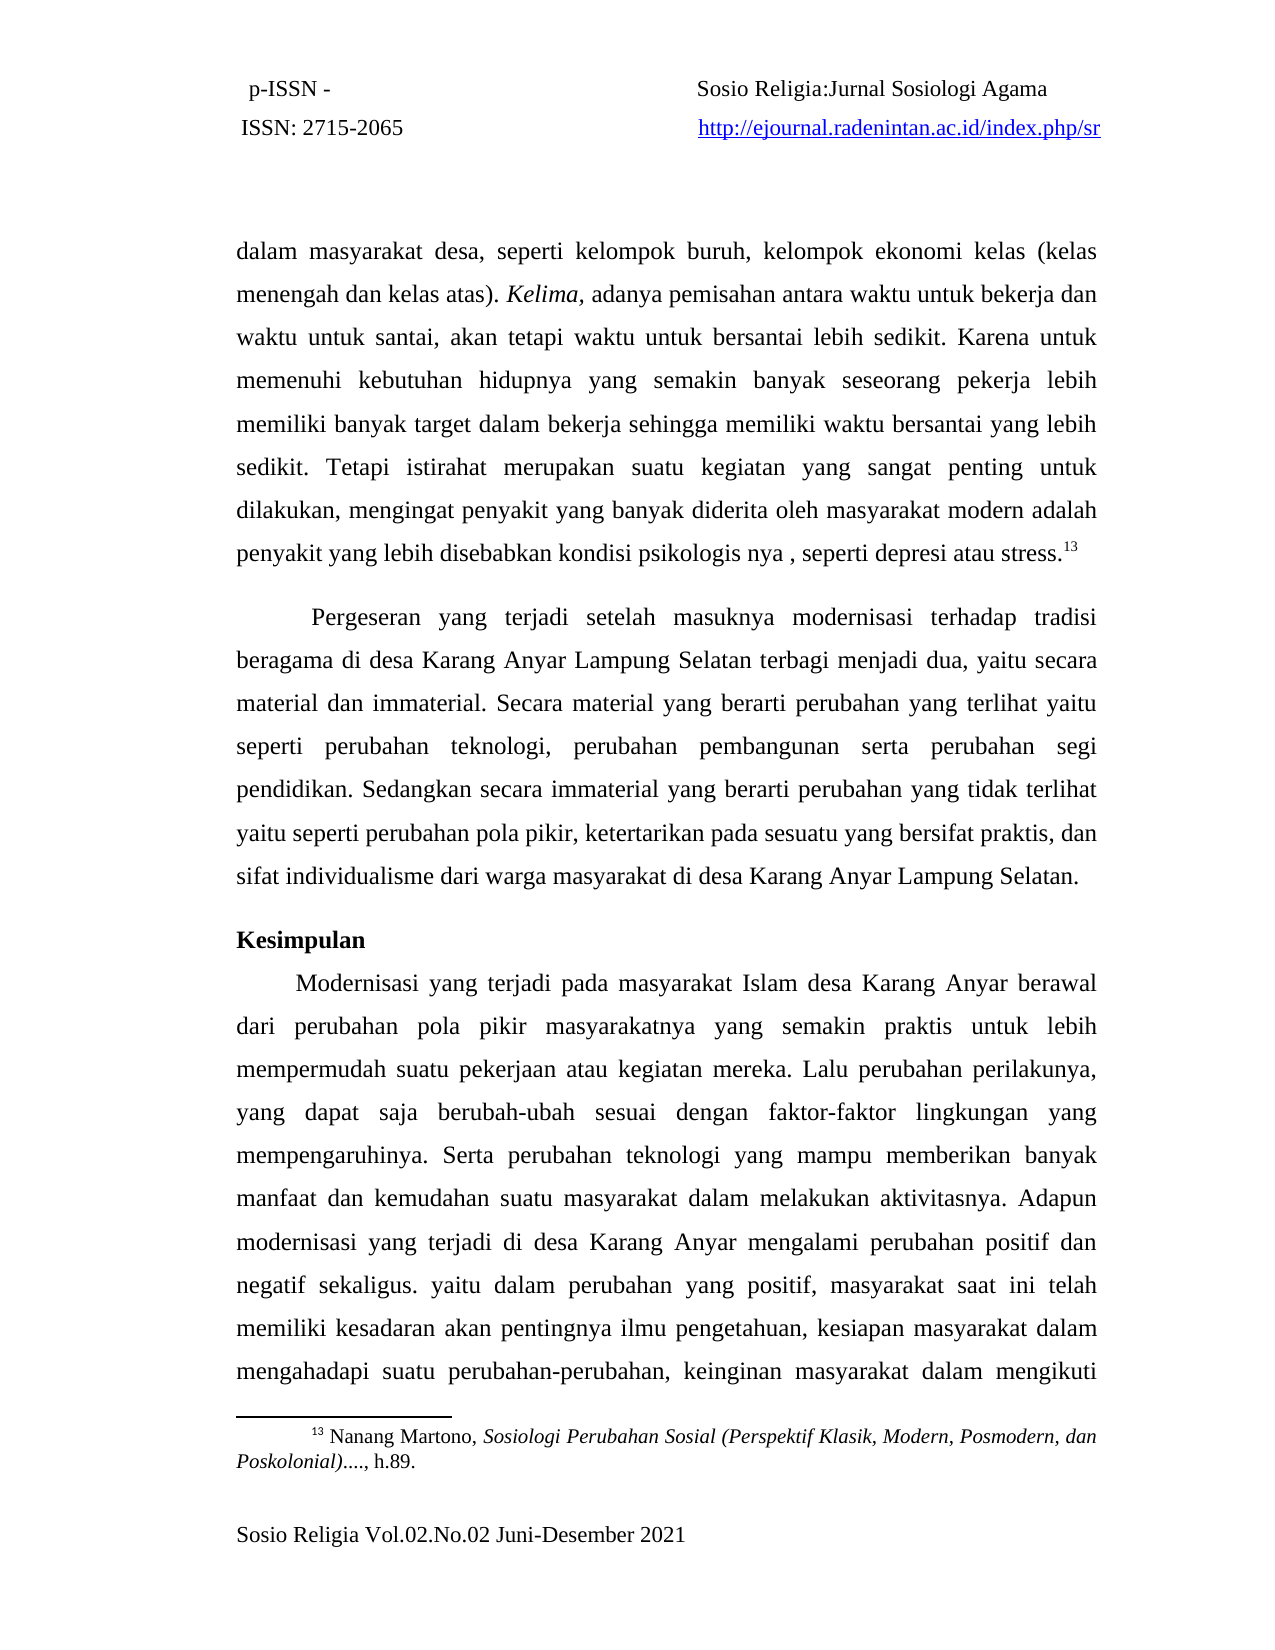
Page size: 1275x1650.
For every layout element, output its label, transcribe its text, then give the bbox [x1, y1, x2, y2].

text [236, 236, 1098, 567]
list Kesimpulan [236, 925, 1098, 953]
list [236, 968, 1098, 1385]
text Pergeseran yang terjadi setelah masuknya modernisasi terhadap tradisi beragama di desa Karang Anyar Lampung Selatan terbagi menjadi dua, yaitu secara material dan immaterial. Secara material yang berarti perubahan yang terlihat yaitu seperti perubahan teknologi, perubahan pembangunan serta perubahan segi pendidikan. Sedangkan secara immaterial yang berarti perubahan yang tidak terlihat yaitu seperti perubahan pola pikir, ketertarikan pada sesuatu yang bersifat praktis, dan sifat individualisme dari warga masyarakat di desa Karang Anyar Lampung Selatan. [236, 602, 1098, 889]
